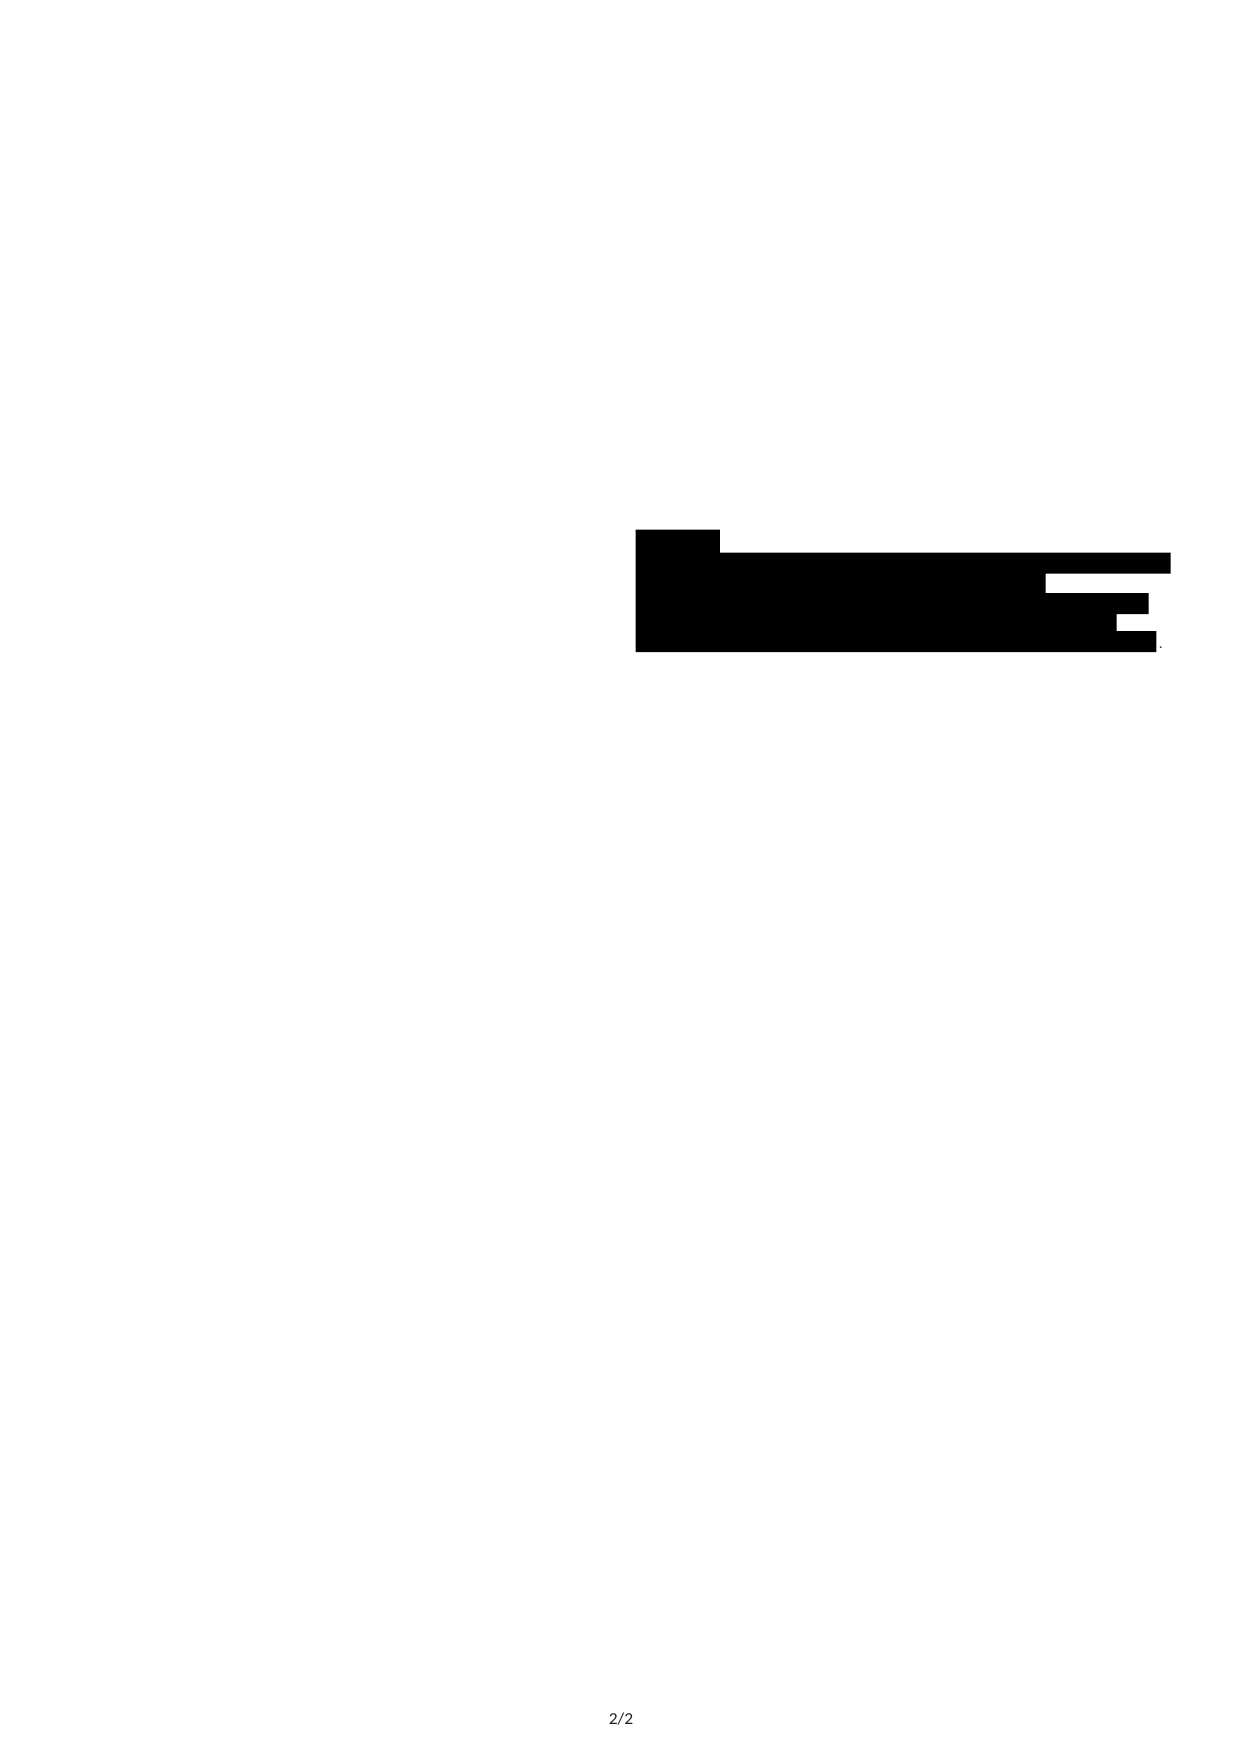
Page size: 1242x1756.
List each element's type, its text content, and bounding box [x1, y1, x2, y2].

text 2/2 [606, 1708, 635, 1729]
